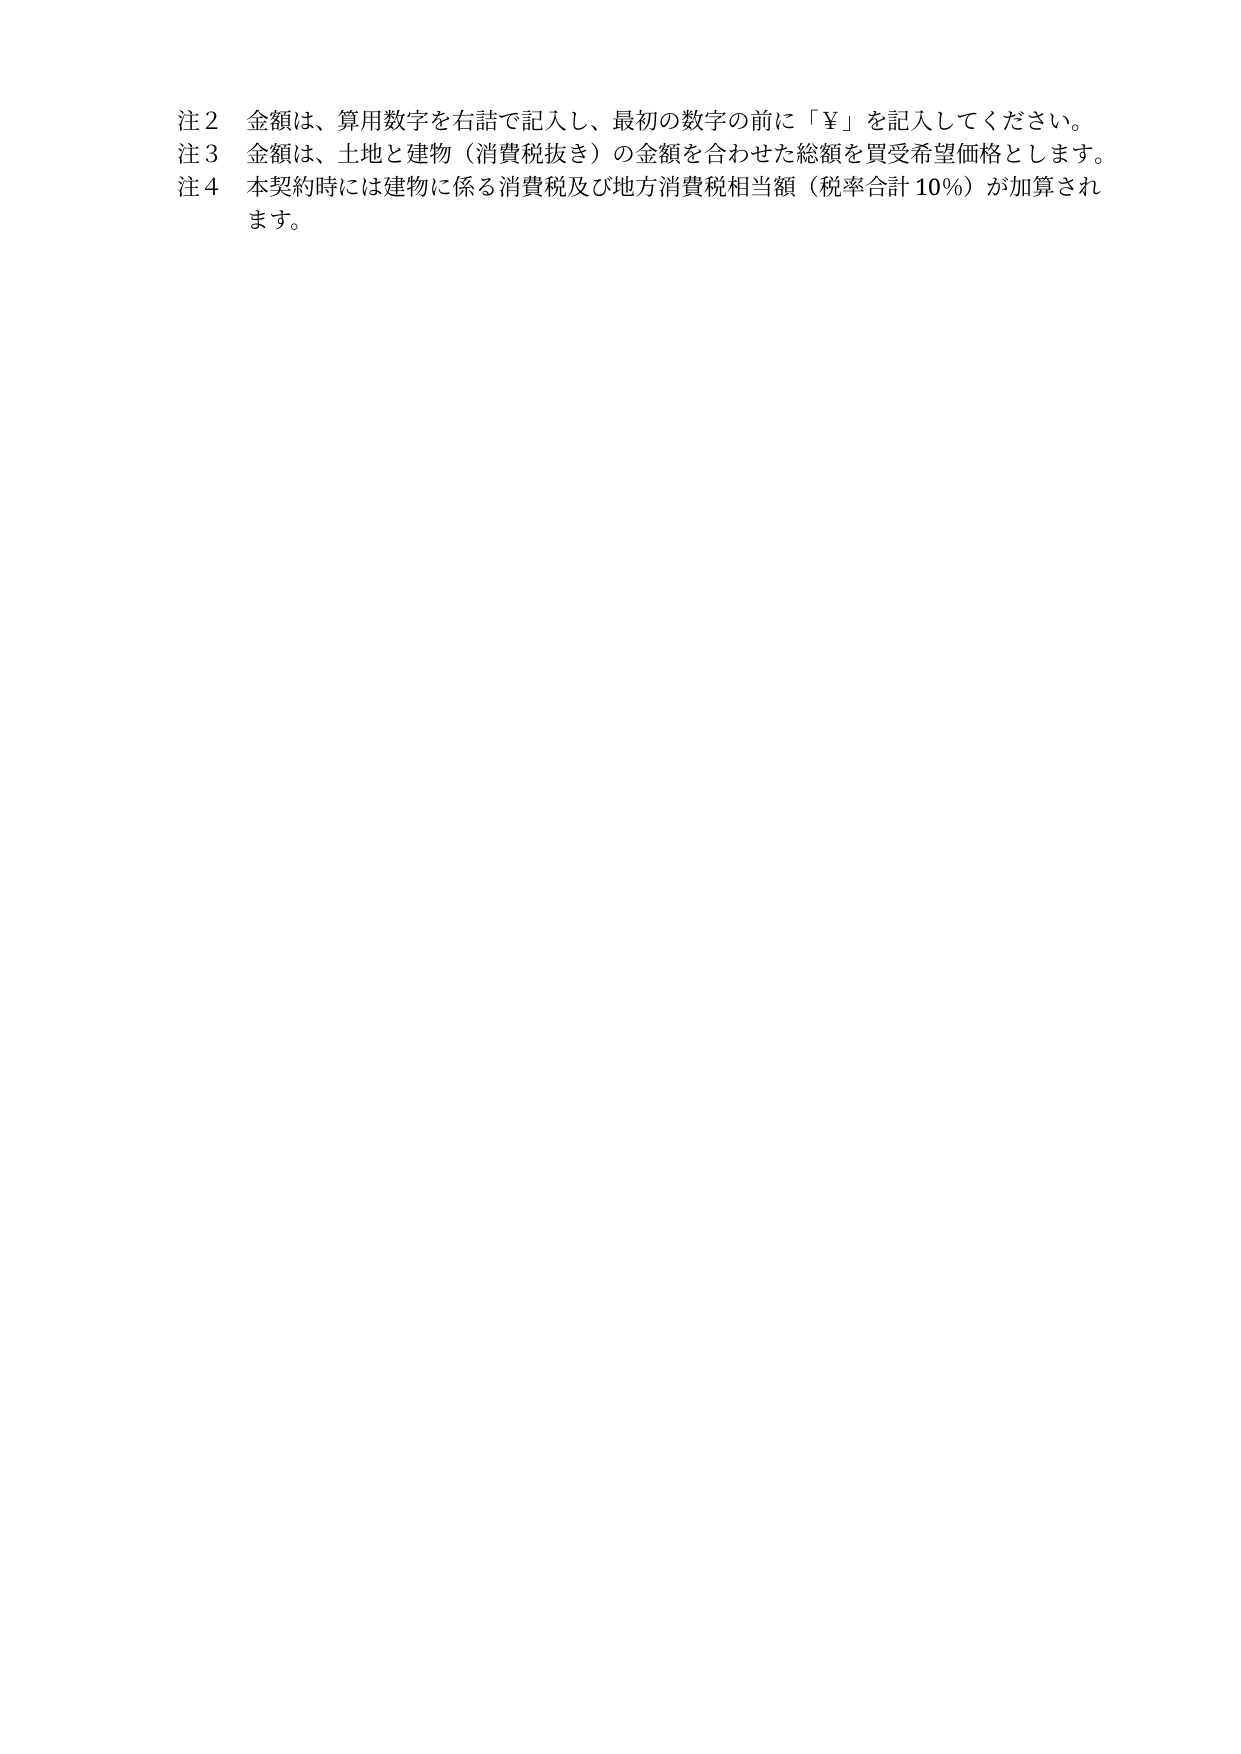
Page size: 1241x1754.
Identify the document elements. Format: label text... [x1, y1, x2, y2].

text 注２ 金額は、算用数字を右詰で記入し、最初の数字の前に「￥」を記入してください。 [177, 103, 1122, 136]
text 注３ 金額は、土地と建物（消費税抜き）の金額を合わせた総額を買受希望価格とします。 [177, 136, 1122, 169]
text 注４ 本契約時には建物に係る消費税及び地方消費税相当額（税率合計10％）が加算されます。 [177, 169, 1122, 235]
